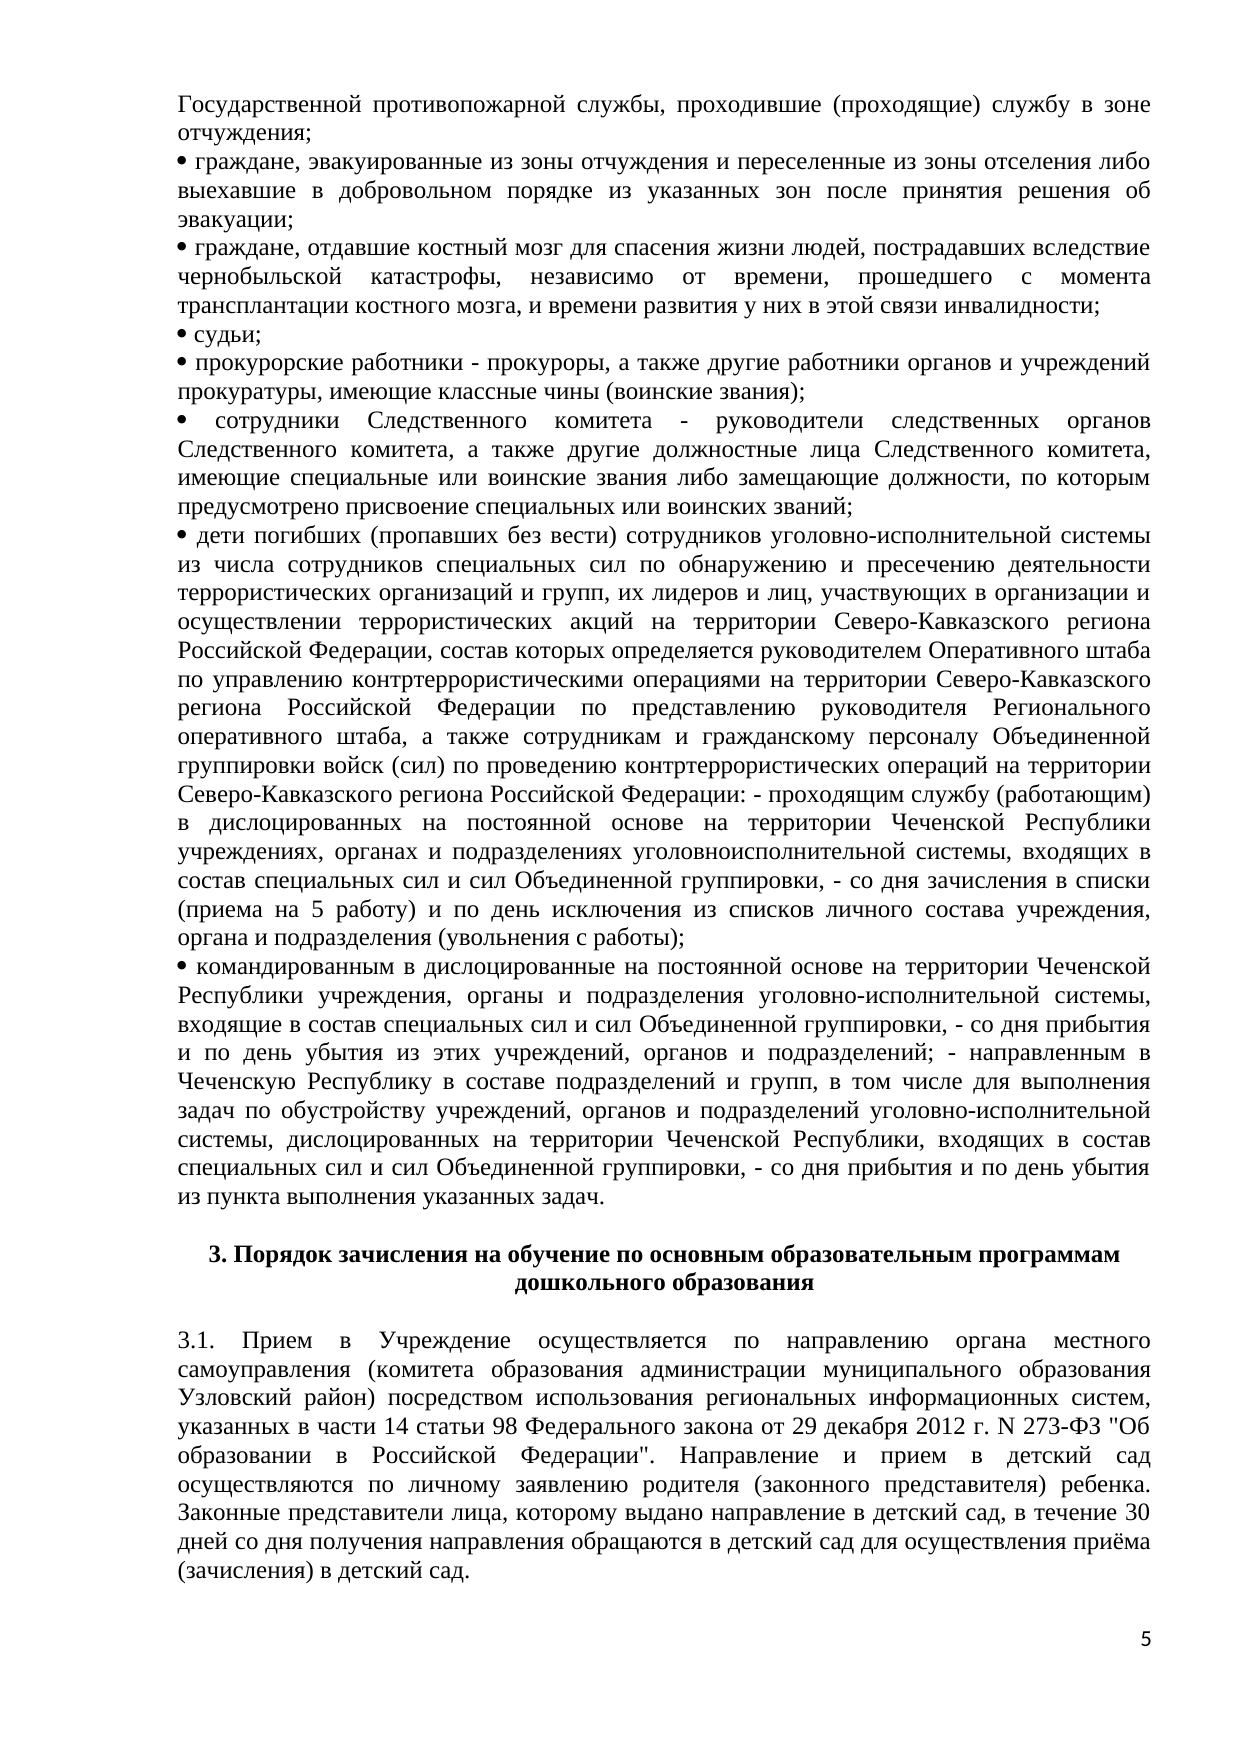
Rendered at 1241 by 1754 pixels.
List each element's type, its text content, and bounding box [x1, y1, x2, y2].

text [177, 89, 1152, 146]
text граждане, эвакуированные из зоны отчуждения и переселенные из зоны отселения либо выехавшие в добровольном порядке из указанных зон после принятия решения об эвакуации; [177, 146, 1152, 232]
text сотрудники Следственного комитета - руководители следственных органов Следственного комитета, а также другие должностные лица Следственного комитета, имеющие специальные или воинские звания либо замещающие должности, по которым предусмотрено присвоение специальных или воинских званий; [177, 405, 1152, 520]
text граждане, отдавшие костный мозг для спасения жизни людей, пострадавших вследствие чернобыльской катастрофы, независимо от времени, прошедшего с момента трансплантации костного мозга, и времени развития у них в этой связи инвалидности; [177, 232, 1152, 319]
text дети погибших (пропавших без вести) сотрудников уголовно-исполнительной системы из числа сотрудников специальных сил по обнаружению и пресечению деятельности террористических организаций и групп, их лидеров и лиц, участвующих в организации и осуществлении террористических акций на территории Северо-Кавказского региона Российской Федерации, состав которых определяется руководителем Оперативного штаба по управлению контртеррористическими операциями на территории Северо-Кавказского региона Российской Федерации по представлению руководителя Регионального оперативного штаба, а также сотрудникам и гражданскому персоналу Объединенной группировки войск (сил) по проведению контртеррористических операций на территории Северо-Кавказского региона Российской Федерации: - проходящим службу (работающим) в дислоцированных на постоянной основе на территории Чеченской Республики учреждениях, органах и подразделениях уголовноисполнительной системы, входящих в состав специальных сил и сил Объединенной группировки, - со дня зачисления в списки (приема на 5 работу) и по день исключения из списков личного состава учреждения, органа и подразделения (увольнения с работы); [177, 520, 1152, 951]
text командированным в дислоцированные на постоянной основе на территории Чеченской Республики учреждения, органы и подразделения уголовно-исполнительной системы, входящие в состав специальных сил и сил Объединенной группировки, - со дня прибытия и по день убытия из этих учреждений, органов и подразделений; - направленным в Чеченскую Республику в составе подразделений и групп, в том числе для выполнения задач по обустройству учреждений, органов и подразделений уголовно-исполнительной системы, дислоцированных на территории Чеченской Республики, входящих в состав специальных сил и сил Объединенной группировки, - со дня прибытия и по день убытия из пункта выполнения указанных задач. [177, 951, 1152, 1210]
text 3. Порядок зачисления на обучение по основным образовательным программам дошкольного образования [177, 1239, 1152, 1296]
text судьи; [177, 319, 1152, 347]
text прокурорские работники - прокуроры, а также другие работники органов и учреждений прокуратуры, имеющие классные чины (воинские звания); [177, 347, 1152, 405]
text 3.1. Прием в Учреждение осуществляется по направлению органа местного самоуправления (комитета образования администрации муниципального образования Узловский район) посредством использования региональных информационных систем, указанных в части 14 статьи 98 Федерального закона от 29 декабря 2012 г. N 273-ФЗ "Об образовании в Российской Федерации". Направление и прием в детский сад осуществляются по личному заявлению родителя (законного представителя) ребенка. Законные представители лица, которому выдано направление в детский сад, в течение 30 дней со дня получения направления обращаются в детский сад для осуществления приёма (зачисления) в детский сад. [177, 1325, 1152, 1584]
